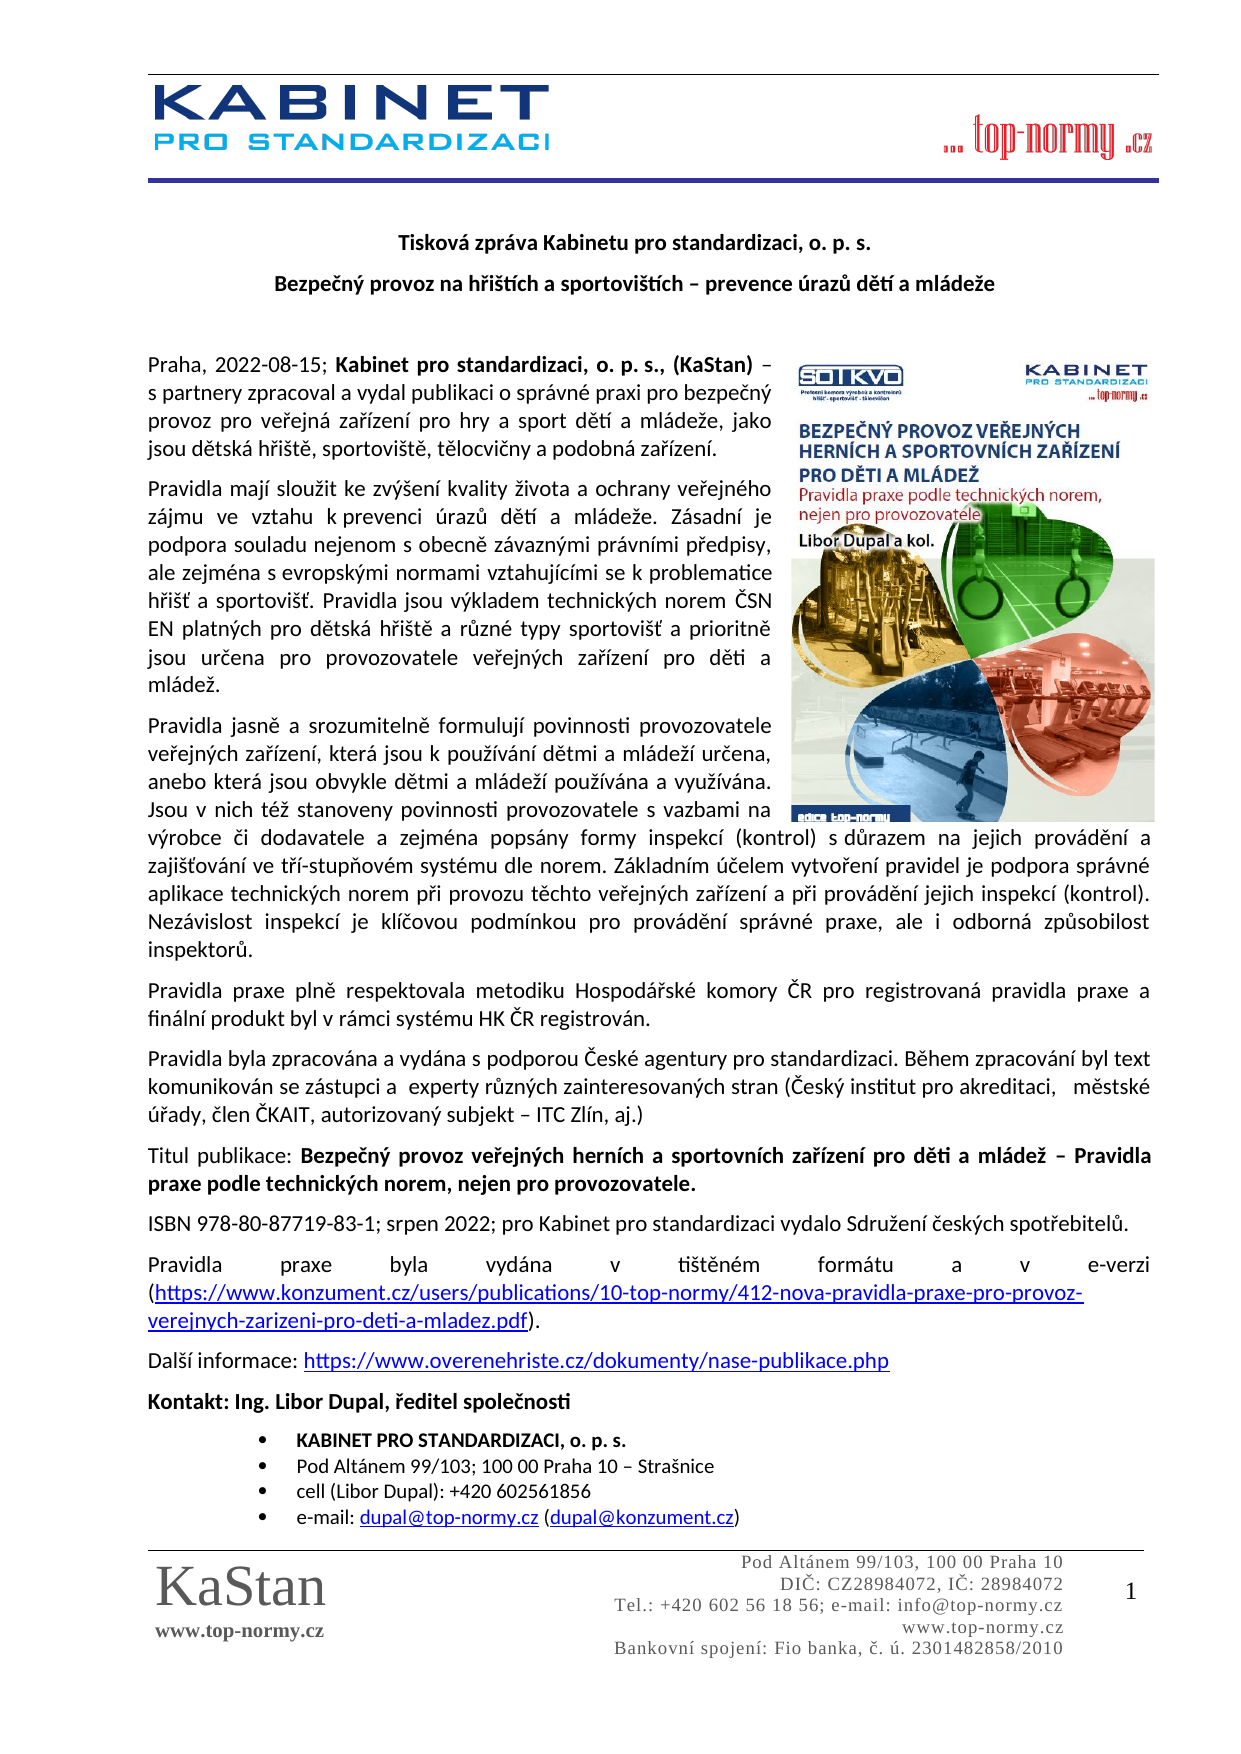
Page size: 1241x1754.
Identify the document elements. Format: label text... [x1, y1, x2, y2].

text Bezpečný provoz na hřištích a sportovištích – prevence úrazů dětí a mládeže [148, 269, 1122, 297]
picture [155, 85, 549, 150]
picture [184, 144, 192, 150]
list cell (Libor Dupal): +420 602561856 [259, 1478, 1122, 1504]
text Pravidla mají sloužit ke zvýšení kvality života a ochrany veřejného zájmu ve vztahu k prevenci úrazů dětí a mládeže. Zásadní je podpora souladu nejenom s obecně závaznými právními předpisy, ale zejména s evropskými normami vztahujícími se k problematice hřišť a sportovišť. Pravidla jsou výkladem technických norem ČSN EN platných pro dětská hřiště a různé typy sportovišť a prioritně jsou určena pro provozovatele veřejných zařízení pro děti a mládež. [148, 474, 791, 699]
text Praha, 2022-08-15; Kabinet pro standardizaci, o. p. s., (KaStan) – s partnery zpracoval a vydal publikaci o správné praxi pro bezpečný provoz pro veřejná zařízení pro hry a sport dětí a mládeže, jako jsou dětská hřiště, sportoviště, tělocvičny a podobná zařízení. [148, 350, 1152, 462]
list Titul publikace: Bezpečný provoz veřejných herních a sportovních zařízení pro děti a mládež – Pravidla praxe podle technických norem, nejen pro provozovatele. [148, 1141, 1152, 1197]
text Pravidla byla zpracována a vydána s podporou České agentury pro standardizaci. Během zpracování byl text komunikován se zástupci a experty různých zainteresovaných stran (Český institut pro akreditaci, městské úřady, člen ČKAIT, autorizovaný subjekt – ITC Zlín, aj.) [148, 1044, 1152, 1128]
picture [943, 114, 1152, 160]
list KABINET PRO STANDARDIZACI, o. p. s. [259, 1428, 1122, 1453]
picture [327, 141, 338, 150]
picture [210, 137, 222, 146]
list Pod Altánem 99/103; 100 00 Praha 10 – Strašnice [259, 1453, 1122, 1478]
picture [356, 137, 368, 146]
list e-mail: dupal@top-normy.cz (dupal@konzument.cz) [259, 1504, 1122, 1529]
text Další informace: https://www.overenehriste.cz/dokumenty/nase-publikace.php [148, 1347, 1152, 1374]
picture [791, 361, 1155, 822]
text Pravidla praxe plně respektovala metodiku Hospodářské komory ČR pro registrovaná pravidla praxe a finální produkt byl v rámci systému HK ČR registrován. [148, 976, 1152, 1032]
text Tisková zpráva Kabinetu pro standardizaci, o. p. s. [148, 228, 1122, 256]
picture [408, 144, 417, 150]
picture [434, 137, 446, 146]
text Pravidla praxe byla vydána v tištěném formátu a v e-verzi (https://www.konzument.cz/users/publications/10-top-normy/412-nova-pravidla-praxe-pro-provoz-verejnych-zarizeni-pro-deti-a-mladez.pdf). [148, 1250, 1152, 1334]
list ISBN 978-80-87719-83-1; srpen 2022; pro Kabinet pro standardizaci vydalo Sdružení českých spotřebitelů. [148, 1209, 1152, 1237]
text Pravidla jasně a srozumitelně formulují povinnosti provozovatele veřejných zařízení, která jsou k používání dětmi a mládeží určena, anebo která jsou obvykle dětmi a mládeží používána a využívána. Jsou v nich též stanoveny povinnosti provozovatele s vazbami na výrobce či dodavatele a zejména popsány formy inspekcí (kontrol) s důrazem na jejich provádění a zajišťování ve tří-stupňovém systému dle norem. Základním účelem vytvoření pravidel je podpora správné aplikace technických norem při provozu těchto veřejných zařízení a při provádění jejich inspekcí (kontrol). Nezávislost inspekcí je klíčovou podmínkou pro provádění správné praxe, ale i odborná způsobilost inspektorů. [148, 711, 1152, 963]
text Kontakt: Ing. Libor Dupal, ředitel společnosti [148, 1387, 1152, 1415]
